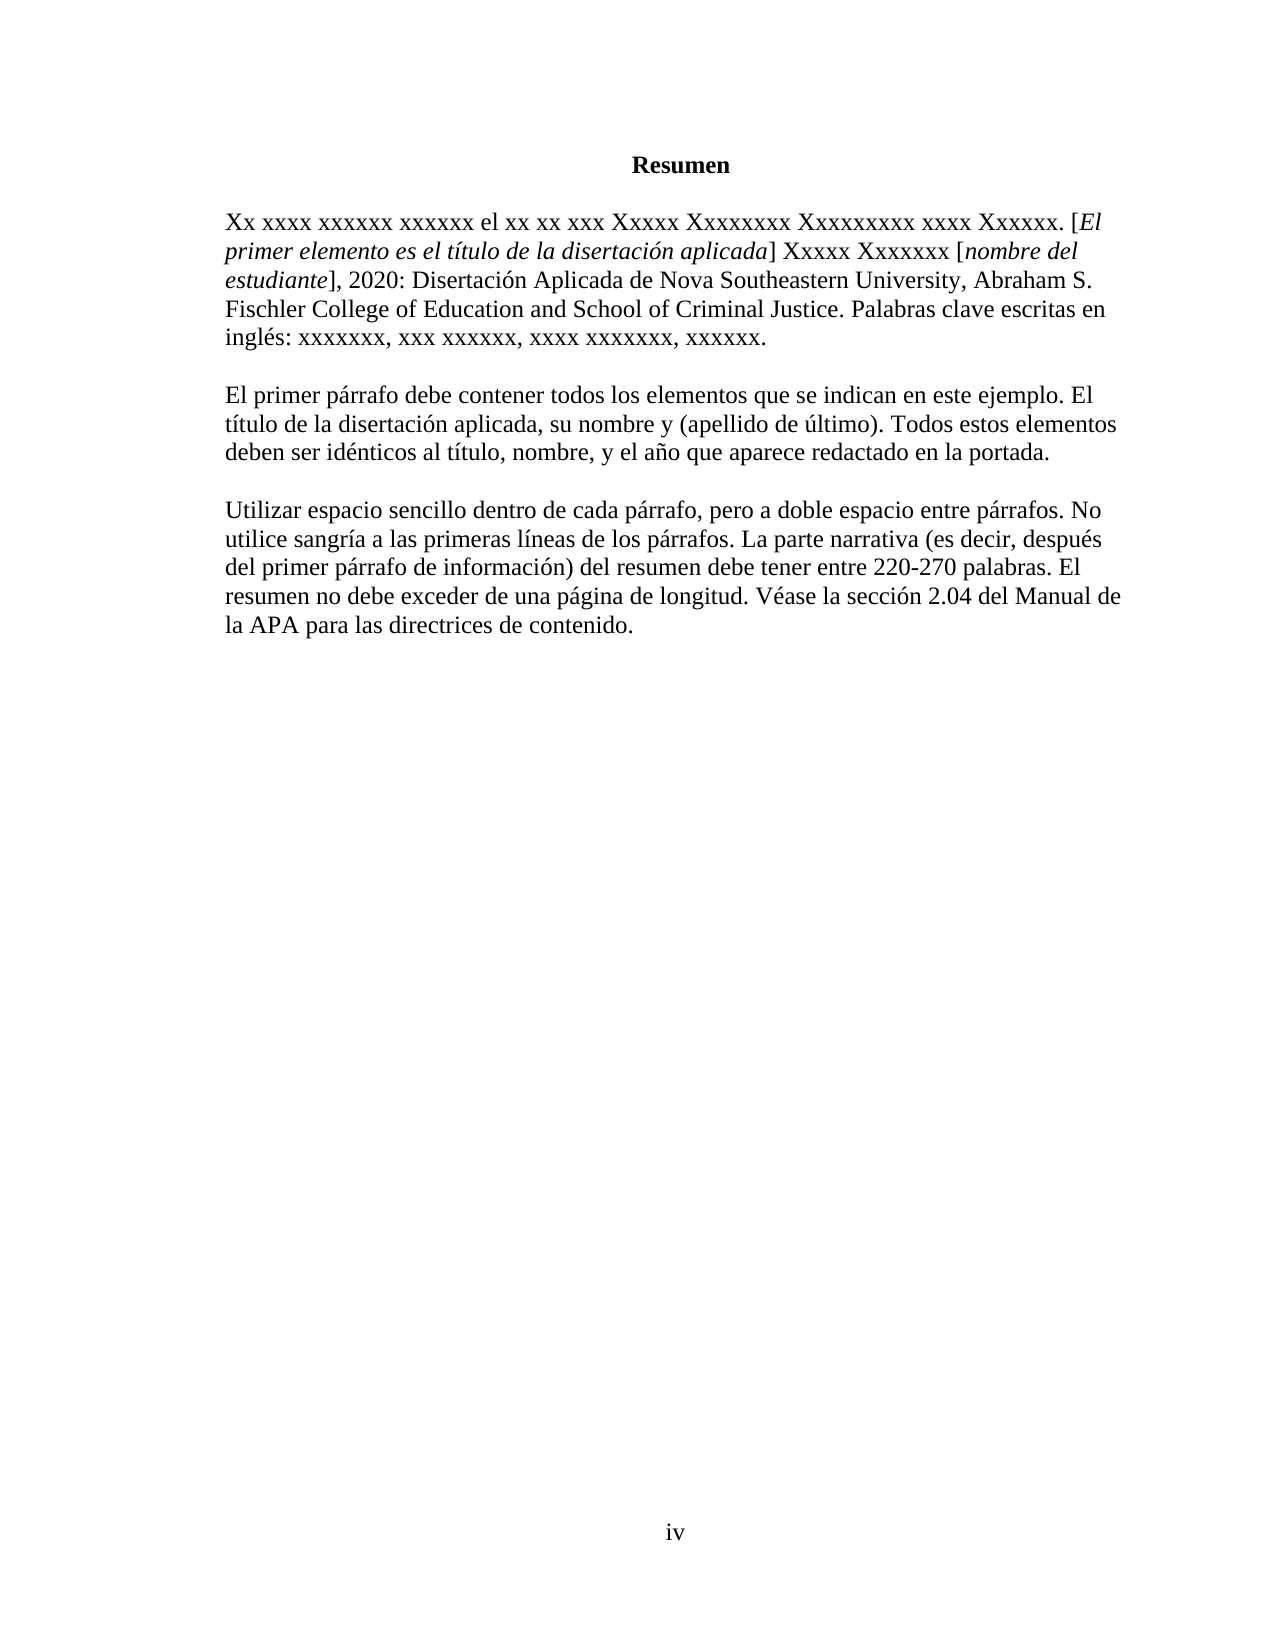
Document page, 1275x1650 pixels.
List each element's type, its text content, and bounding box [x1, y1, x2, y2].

text El primer párrafo debe contener todos los elementos que se indican en este ejemplo. El título de la disertación aplicada, su nombre y (apellido de último). Todos estos elementos deben ser idénticos al título, nombre, y el año que aparece redactado en la portada. [225, 380, 1137, 466]
text Resumen [225, 150, 1137, 179]
text Xx xxxx xxxxxx xxxxxx el xx xx xxx Xxxxx Xxxxxxxx Xxxxxxxxx xxxx Xxxxxx. [El primer elemento es el título de la disertación aplicada] Xxxxx Xxxxxxx [nombre del estudiante], 2020: Disertación Aplicada de Nova Southeastern University, Abraham S. Fischler College of Education and School of Criminal Justice. Palabras clave escritas en inglés: xxxxxxx, xxx xxxxxx, xxxx xxxxxxx, xxxxxx. [225, 207, 1137, 351]
text Utilizar espacio sencillo dentro de cada párrafo, pero a doble espacio entre párrafos. No utilice sangría a las primeras líneas de los párrafos. La parte narrativa (es decir, después del primer párrafo de información) del resumen debe tener entre 220-270 palabras. El resumen no debe exceder de una página de longitud. Véase la sección 2.04 del Manual de la APA para las directrices de contenido. [225, 495, 1125, 639]
